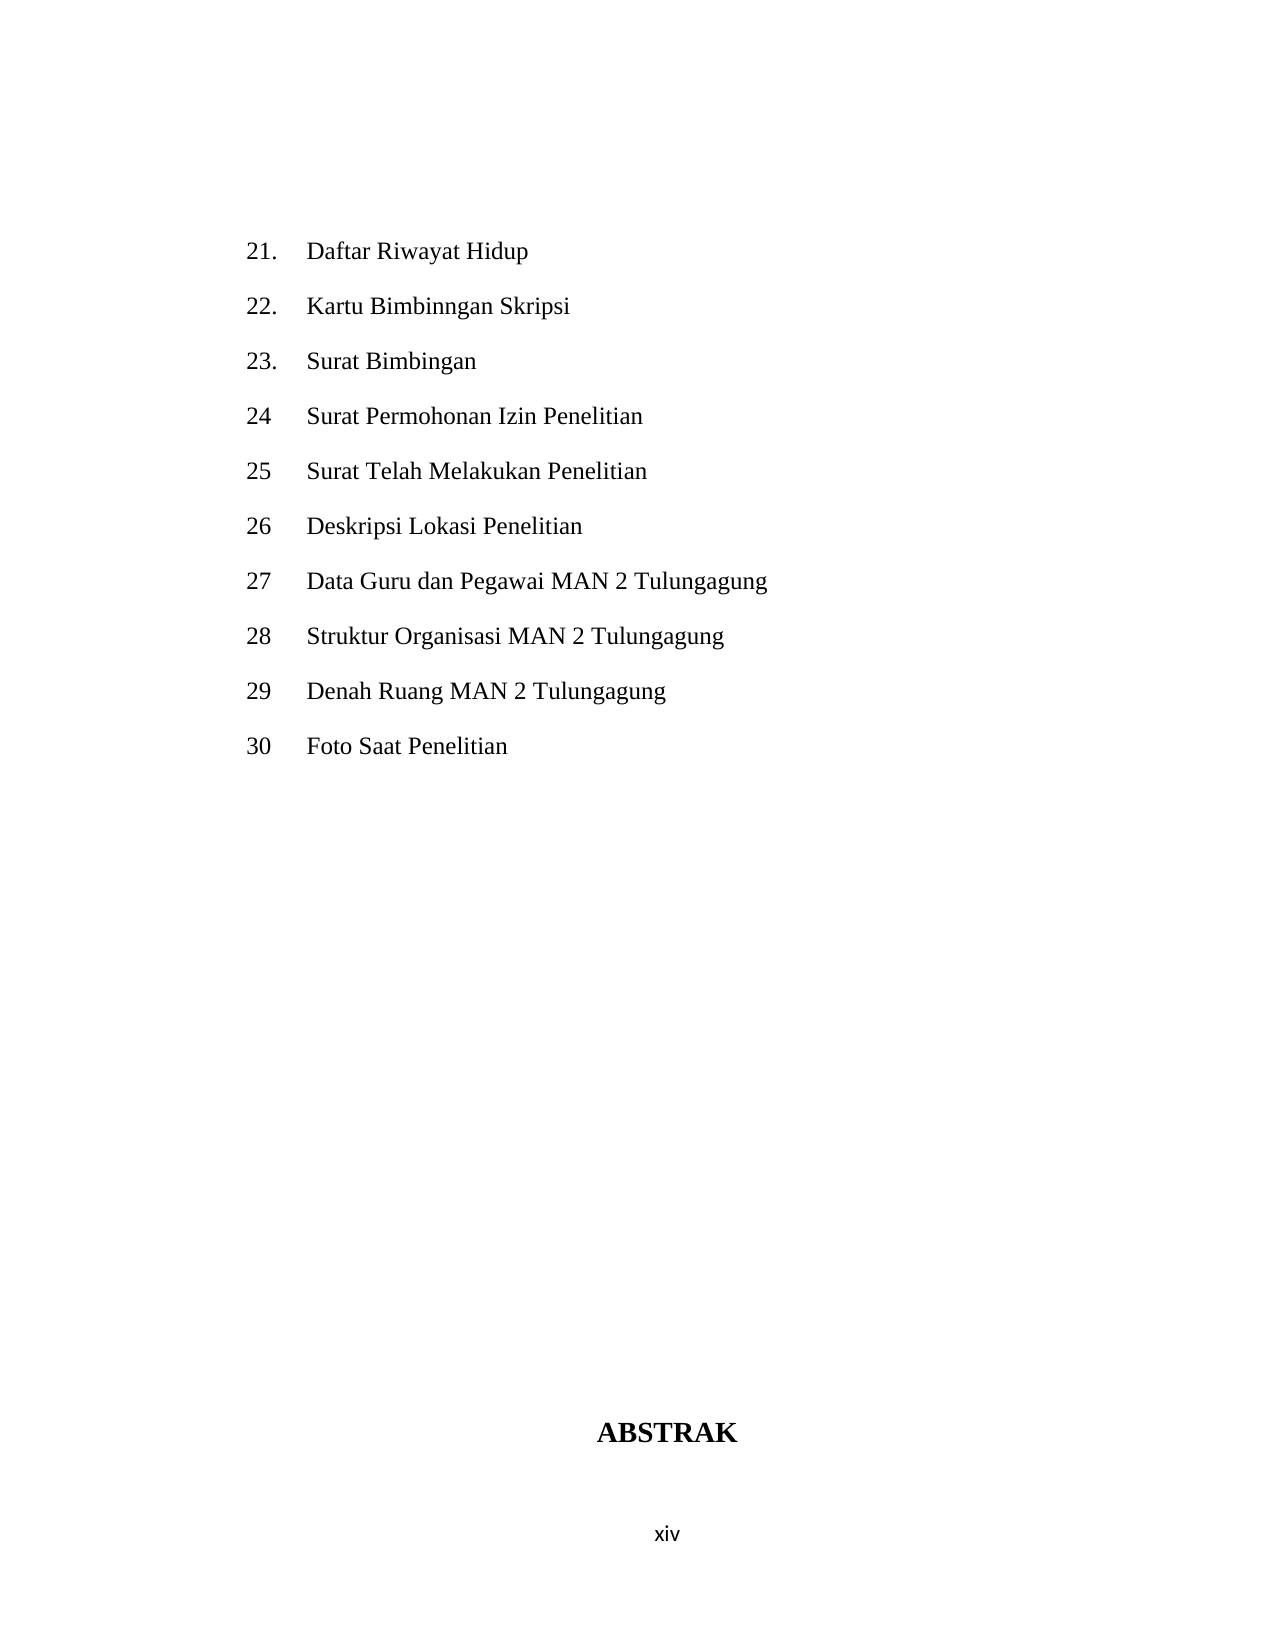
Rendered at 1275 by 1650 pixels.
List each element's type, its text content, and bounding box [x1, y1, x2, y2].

table_cell 26 [235, 511, 295, 566]
table_cell Denah Ruang MAN 2 Tulungagung [295, 676, 1012, 731]
table_cell 23. [235, 346, 295, 401]
table_cell Deskripsi Lokasi Penelitian [295, 511, 1012, 566]
table_cell 27 [235, 566, 295, 621]
table_cell 28 [235, 621, 295, 676]
table_cell Struktur Organisasi MAN 2 Tulungagung [295, 621, 1012, 676]
table_cell Data Guru dan Pegawai MAN 2 Tulungagung [295, 566, 1012, 621]
table_cell Surat Telah Melakukan Penelitian [295, 456, 1012, 511]
table_cell Surat Bimbingan [295, 346, 1012, 401]
table_cell 22. [235, 291, 295, 346]
table_cell Foto Saat Penelitian [295, 731, 1012, 786]
table_cell 24 [235, 401, 295, 456]
table_cell 21. [235, 236, 295, 291]
table_cell 25 [235, 456, 295, 511]
table_cell 29 [235, 676, 295, 731]
table_cell 30 [235, 731, 295, 786]
table_cell Daftar Riwayat Hidup [295, 236, 1012, 291]
table_cell Surat Permohonan Izin Penelitian [295, 401, 1012, 456]
list ABSTRAK [236, 1415, 1098, 1449]
table_cell Kartu Bimbinngan Skripsi [295, 291, 1012, 346]
